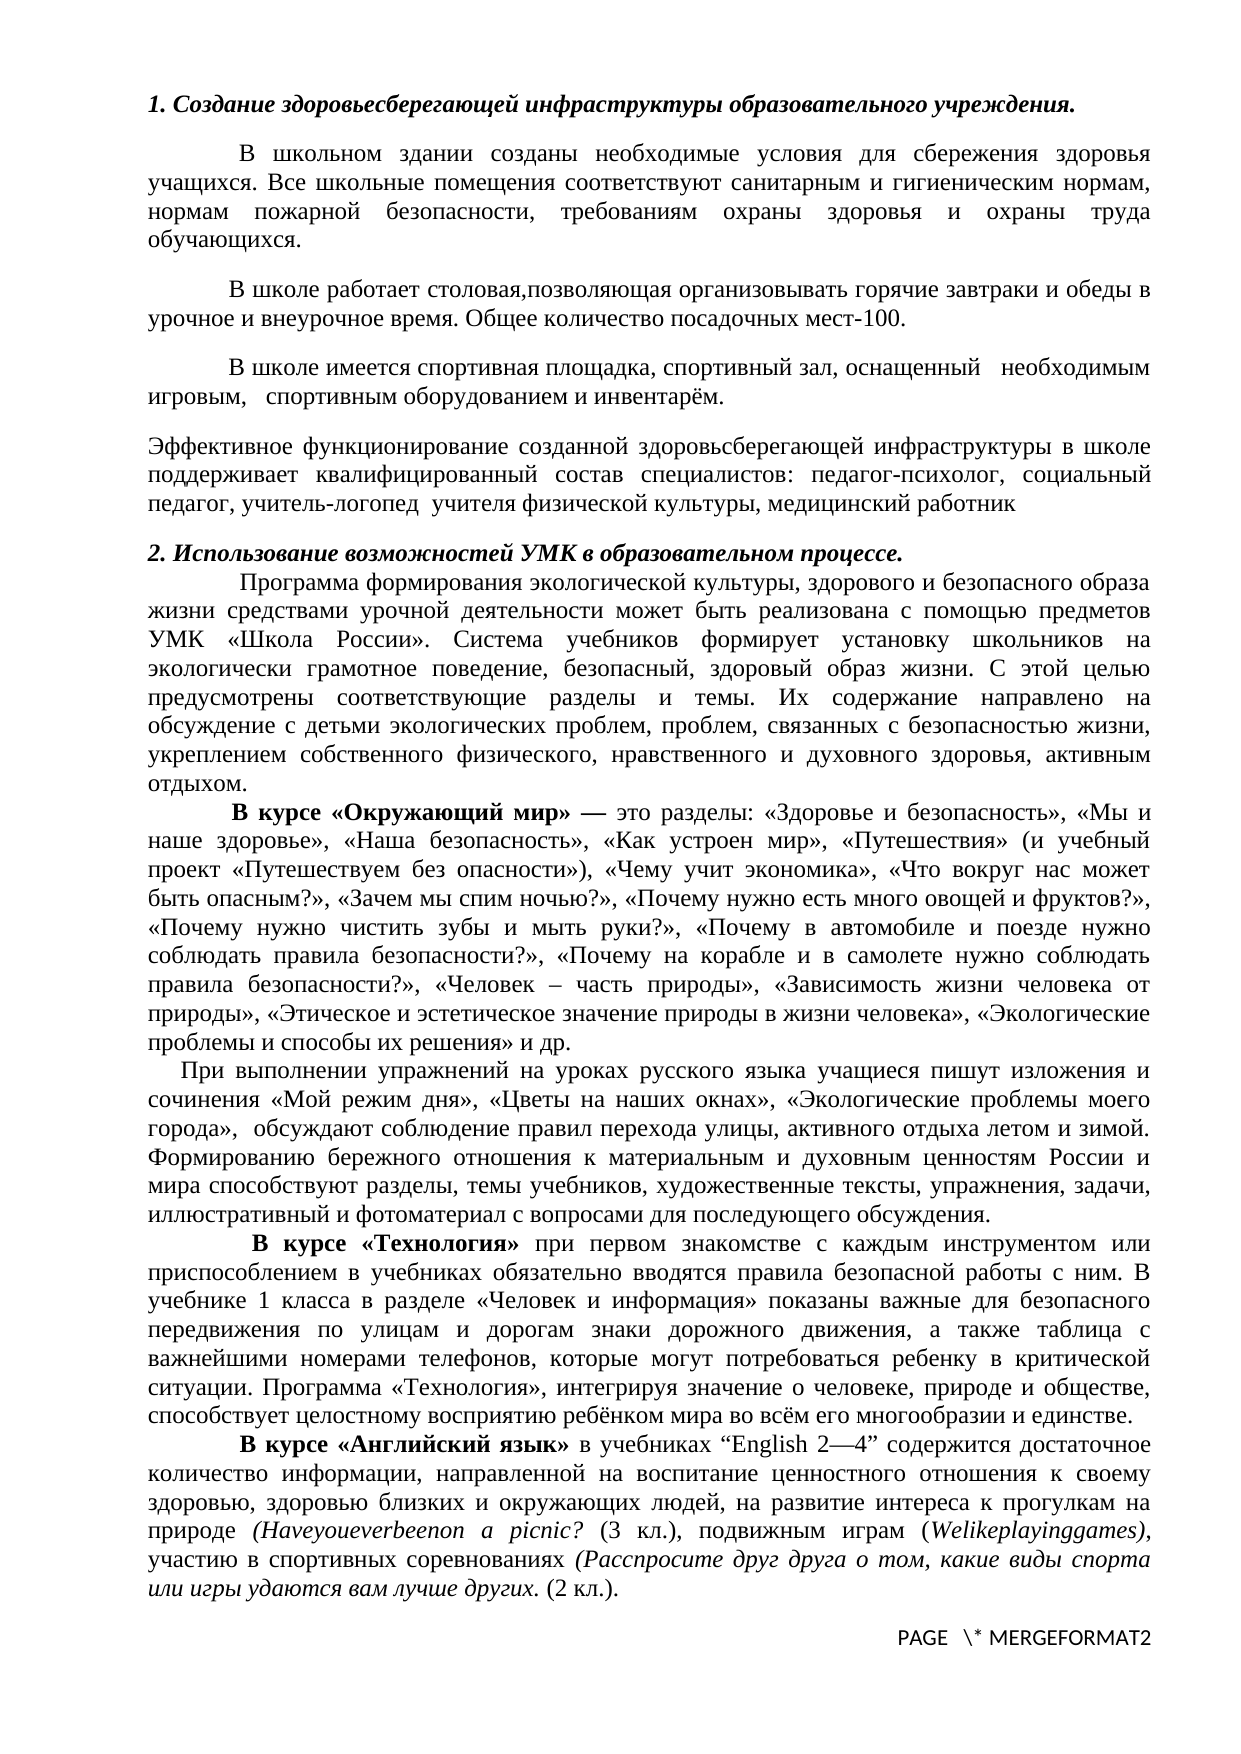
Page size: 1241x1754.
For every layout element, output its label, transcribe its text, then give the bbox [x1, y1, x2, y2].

text Программа формирования экологической культуры, здорового и безопасного образа жизни средствами урочной деятельности может быть реализована с помощью предметов УМК «Школа России». Система учебников формирует установку школьников на экологически грамотное поведение, безопасный, здоровый образ жизни. С этой целью предусмотрены соответствующие разделы и темы. Их содержание направлено на обсуждение с детьми экологических проблем, проблем, связанных с безопасностью жизни, укреплением собственного физического, нравственного и духовного здоровья, активным отдыхом. [148, 567, 1152, 797]
text 2. Использование возможностей УМК в образовательном процессе. [148, 538, 1137, 567]
text В школьном здании созданы необходимые условия для сбережения здоровья учащихся. Все школьные помещения соответствуют санитарным и гигиеническим нормам, нормам пожарной безопасности, требованиям охраны здоровья и охраны труда обучающихся. [148, 138, 1152, 253]
text В школе работает столовая,позволяющая организовывать горячие завтраки и обеды в урочное и внеурочное время. Общее количество посадочных мест-100. [148, 274, 1152, 332]
text 1. Создание здоровьесберегающей инфраструктуры образовательного учреждения. [148, 89, 1152, 117]
text При выполнении упражнений на уроках русского языка учащиеся пишут изложения и сочинения «Мой режим дня», «Цветы на наших окнах», «Экологические проблемы моего города», обсуждают соблюдение правил перехода улицы, активного отдыха летом и зимой. Формированию бережного отношения к материальным и духовным ценностям России и мира способствуют разделы, темы учебников, художественные тексты, упражнения, задачи, иллюстративный и фотоматериал с вопросами для последующего обсуждения. [148, 1055, 1152, 1228]
text В курсе «Окружающий мир» — это разделы: «Здоровье и безопасность», «Мы и наше здоровье», «Наша безопасность», «Как устроен мир», «Путешествия» (и учебный проект «Путешествуем без опасности»), «Чему учит экономика», «Что вокруг нас может быть опасным?», «Зачем мы спим ночью?», «Почему нужно есть много овощей и фруктов?», «Почему нужно чистить зубы и мыть руки?», «Почему в автомобиле и поезде нужно соблюдать правила безопасности?», «Почему на корабле и в самолете нужно соблюдать правила безопасности?», «Человек – часть природы», «Зависимость жизни человека от природы», «Этическое и эстетическое значение природы в жизни человека», «Экологические проблемы и способы их решения» и др. [148, 797, 1152, 1055]
text В школе имеется спортивная площадка, спортивный зал, оснащенный необходимым игровым, спортивным оборудованием и инвентарём. [148, 352, 1152, 410]
text В курсе «Английский язык» в учебниках “English 2—4” содержится достаточное количество информации, направленной на воспитание ценностного отношения к своему здоровью, здоровью близких и окружающих людей, на развитие интереса к прогулкам на природе (Haveyoueverbeenon a picnic? (3 кл.), подвижным играм (Welikeplayinggames), участию в спортивных соревнованиях (Расспросите друг друга о том, какие виды спорта или игры удаются вам лучше других. (2 кл.). [148, 1429, 1152, 1602]
text Эффективное функционирование созданной здоровьсберегающей инфраструктуры в школе поддерживает квалифицированный состав специалистов: педагог-психолог, социальный педагог, учитель-логопед учителя физической культуры, медицинский работник [148, 431, 1152, 517]
text В курсе «Технология» при первом знакомстве с каждым инструментом или приспособлением в учебниках обязательно вводятся правила безопасной работы с ним. В учебнике 1 класса в разделе «Человек и информация» показаны важные для безопасного передвижения по улицам и дорогам знаки дорожного движения, а также таблица с важнейшими номерами телефонов, которые могут потребоваться ребенку в критической ситуации. Программа «Технология», интегрируя значение о человеке, природе и обществе, способствует целостному восприятию ребёнком мира во всём его многообразии и единстве. [148, 1228, 1152, 1429]
